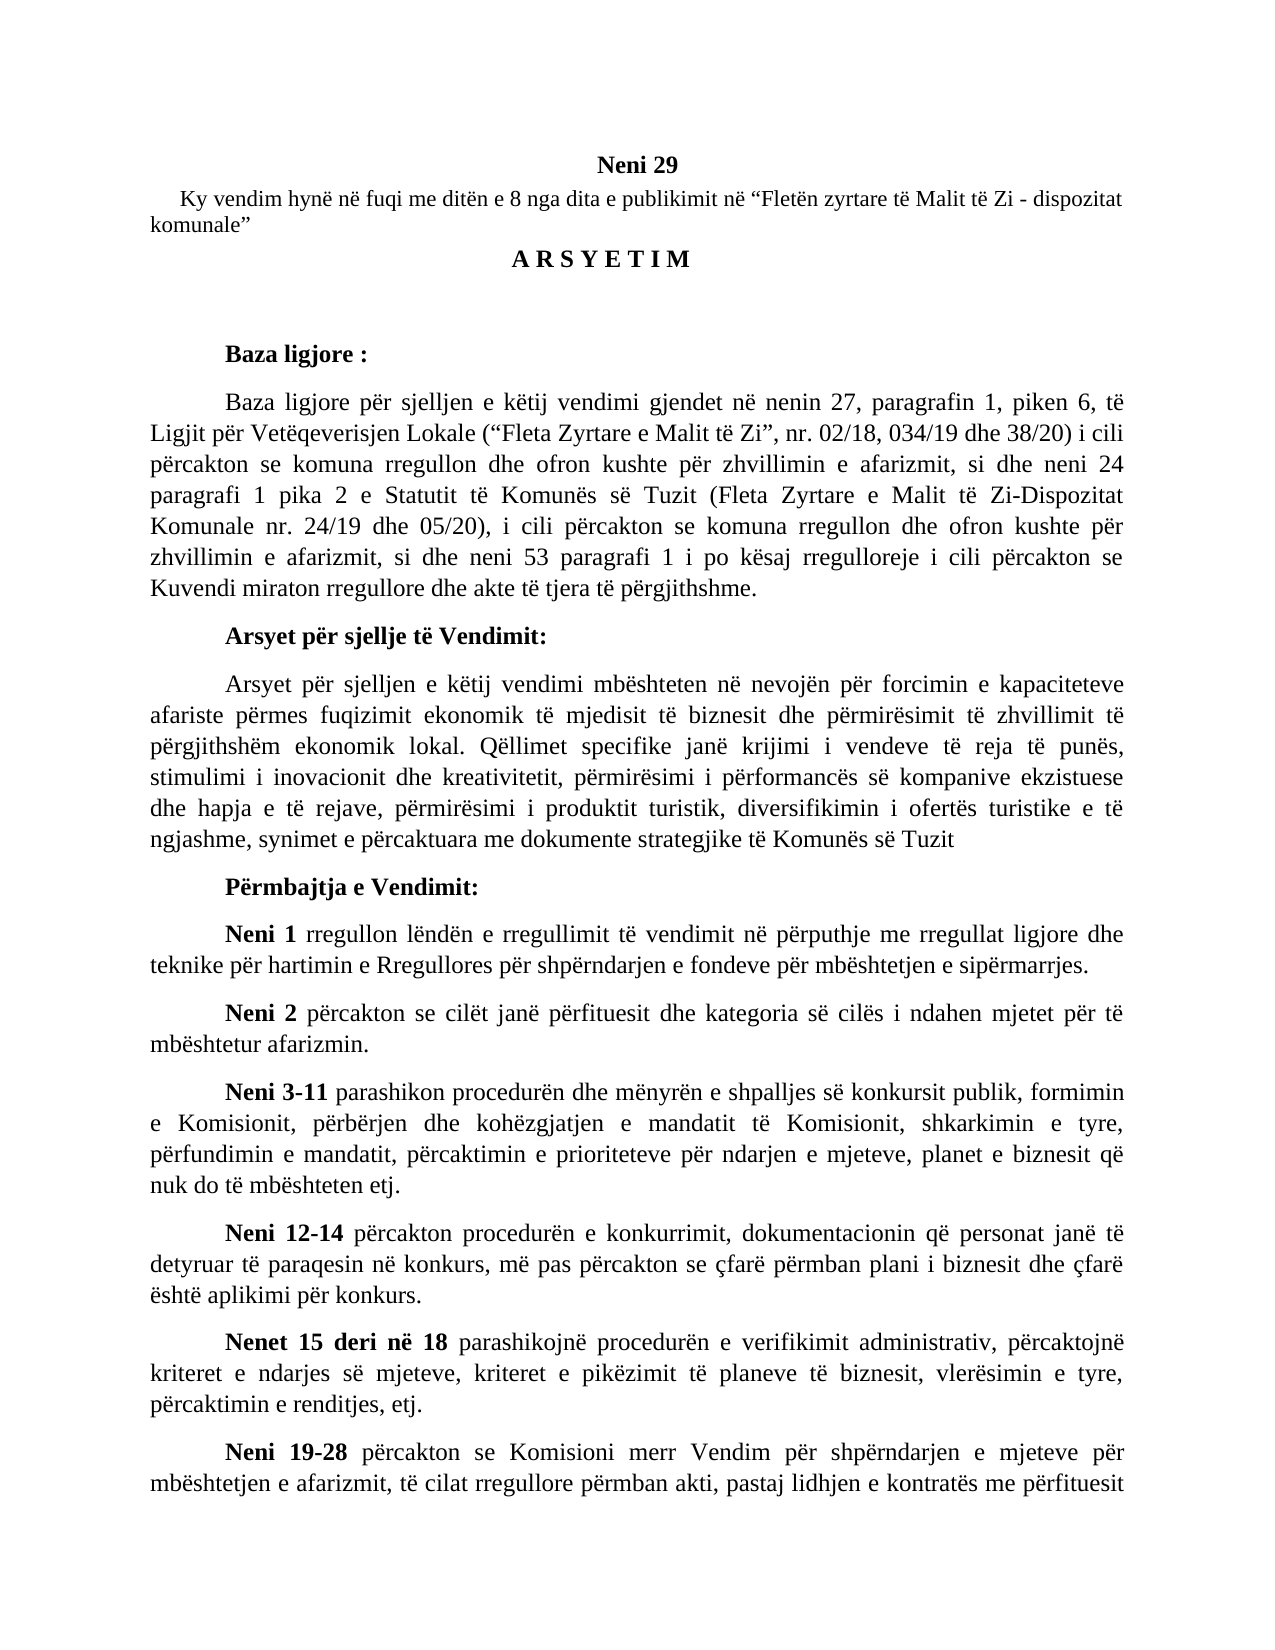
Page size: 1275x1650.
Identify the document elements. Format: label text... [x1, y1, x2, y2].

text Neni 29 [150, 150, 1125, 179]
text Neni 1 rregullon lëndën e rregullimit të vendimit në përputhje me rregullat ligjore dhe teknike për hartimin e Rregullores për shpërndarjen e fondeve për mbështetjen e sipërmarrjes. [150, 919, 1125, 979]
text Përmbajtja e Vendimit: [150, 872, 1125, 900]
text Baza ligjore për sjelljen e këtij vendimi gjendet në nenin 27, paragrafin 1, piken 6, të Ligjit për Vetëqeverisjen Lokale (“Fleta Zyrtare e Malit të Zi”, nr. 02/18, 034/19 dhe 38/20) i cili përcakton se komuna rregullon dhe ofron kushte për zhvillimin e afarizmit, si dhe neni 24 paragrafi 1 pika 2 e Statutit të Komunës së Tuzit (Fleta Zyrtare e Malit të Zi-Dispozitat Komunale nr. 24/19 dhe 05/20), i cili përcakton se komuna rregullon dhe ofron kushte për zhvillimin e afarizmit, si dhe neni 53 paragrafi 1 i po kësaj rregulloreje i cili përcakton se Kuvendi miraton rregullore dhe akte të tjera të përgjithshme. [150, 387, 1125, 602]
text Nenet 15 deri në 18 parashikojnë procedurën e verifikimit administrativ, përcaktojnë kriteret e ndarjes së mjeteve, kriteret e pikëzimit të planeve të biznesit, vlerësimin e tyre, përcaktimin e renditjes, etj. [150, 1327, 1125, 1418]
text Neni 3-11 parashikon procedurën dhe mënyrën e shpalljes së konkursit publik, formimin e Komisionit, përbërjen dhe kohëzgjatjen e mandatit të Komisionit, shkarkimin e tyre, përfundimin e mandatit, përcaktimin e prioriteteve për ndarjen e mjeteve, planet e biznesit që nuk do të mbështeten etj. [150, 1077, 1125, 1199]
text Neni 12-14 përcakton procedurën e konkurrimit, dokumentacionin që personat janë të detyruar të paraqesin në konkurs, më pas përcakton se çfarë përmban plani i biznesit dhe çfarë është aplikimi për konkurs. [150, 1218, 1125, 1308]
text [150, 1437, 1125, 1497]
text Neni 2 përcakton se cilët janë përfituesit dhe kategoria së cilës i ndahen mjetet për të mbështetur afarizmin. [150, 998, 1125, 1058]
text Arsyet për sjellje të Vendimit: [150, 621, 1125, 650]
text Baza ligjore : [150, 339, 1125, 368]
text Ky vendim hynë në fuqi me ditën e 8 nga dita e publikimit në “Fletën zyrtare të Malit të Zi - dispozitat komunale” [150, 185, 1125, 238]
text Arsyet për sjelljen e këtij vendimi mbështeten në nevojën për forcimin e kapaciteteve afariste përmes fuqizimit ekonomik të mjedisit të biznesit dhe përmirësimit të zhvillimit të përgjithshëm ekonomik lokal. Qëllimet specifike janë krijimi i vendeve të reja të punës, stimulimi i inovacionit dhe kreativitetit, përmirësimi i përformancës së kompanive ekzistuese dhe hapja e të rejave, përmirësimi i produktit turistik, diversifikimin i ofertës turistike e të ngjashme, synimet e përcaktuara me dokumente strategjike të Komunës së Tuzit [150, 669, 1125, 853]
text A R S Y E T I M [76, 244, 1125, 273]
